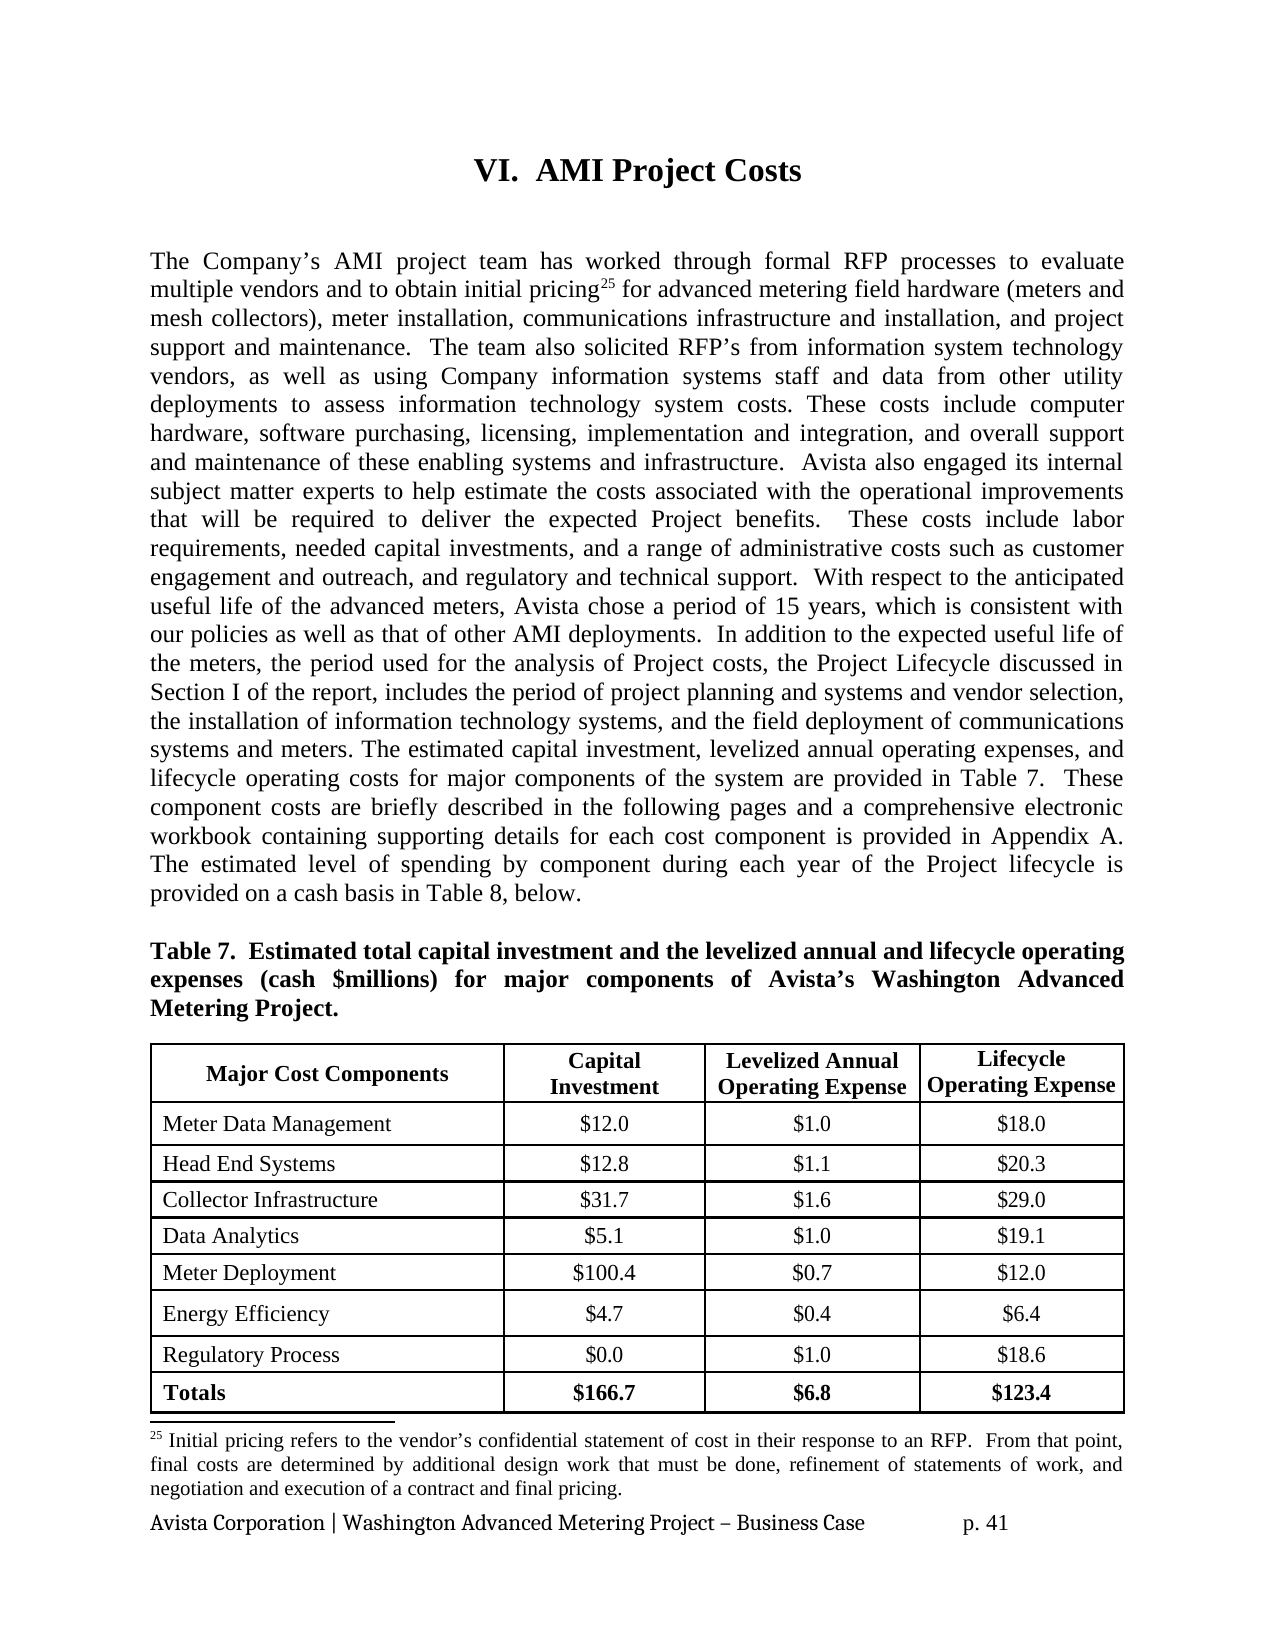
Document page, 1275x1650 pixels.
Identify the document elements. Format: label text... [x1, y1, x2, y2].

table_cell $1.0 [706, 1219, 919, 1253]
table_cell $1.0 [706, 1103, 919, 1144]
table_cell $123.4 [921, 1373, 1123, 1411]
table_cell $1.1 [706, 1146, 919, 1180]
table_cell Collector Infrastructure [152, 1183, 503, 1216]
table_cell $1.6 [706, 1183, 919, 1216]
text The Company’s AMI project team has worked through formal RFP processes to evaluate multiple vendors and to obtain initial pricing for advanced metering field hardware (meters and mesh collectors), meter installation, communications infrastructure and installation, and project support and maintenance. The team also solicited RFP’s from information system technology vendors, as well as using Company information systems staff and data from other utility deployments to assess information technology system costs. These costs include computer hardware, software purchasing, licensing, implementation and integration, and overall support and maintenance of these enabling systems and infrastructure. Avista also engaged its internal subject matter experts to help estimate the costs associated with the operational improvements that will be required to deliver the expected Project benefits. These costs include labor requirements, needed capital investments, and a range of administrative costs such as customer engagement and outreach, and regulatory and technical support. With respect to the anticipated useful life of the advanced meters, Avista chose a period of 15 years, which is consistent with our policies as well as that of other AMI deployments. In addition to the expected useful life of the meters, the period used for the analysis of Project costs, the Project Lifecycle discussed in Section I of the report, includes the period of project planning and systems and vendor selection, the installation of information technology systems, and the field deployment of communications systems and meters. The estimated capital investment, levelized annual operating expenses, and lifecycle operating costs for major components of the system are provided in Table 7. These component costs are briefly described in the following pages and a comprehensive electronic workbook containing supporting details for each cost component is provided in Appendix A. The estimated level of spending by component during each year of the Project lifecycle is provided on a cash basis in Table 8, below. [150, 246, 1125, 907]
table_cell Totals [152, 1373, 503, 1411]
table_cell $20.3 [921, 1146, 1123, 1180]
table_cell Data Analytics [152, 1219, 503, 1253]
table_cell Meter Deployment [152, 1255, 503, 1289]
table_cell Regulatory Process [152, 1337, 503, 1371]
table_header Levelized Annual Operating Expense [706, 1045, 919, 1101]
table_cell $18.6 [921, 1337, 1123, 1371]
table_cell Meter Data Management [152, 1103, 503, 1144]
table_header Capital Investment [505, 1045, 704, 1101]
table_cell Energy Efficiency [152, 1291, 503, 1335]
table_cell $1.0 [706, 1337, 919, 1371]
table_cell $6.8 [706, 1373, 919, 1411]
table_cell $18.0 [921, 1103, 1123, 1144]
table_header Major Cost Components [152, 1045, 503, 1101]
table_cell $4.7 [505, 1291, 704, 1335]
table_cell $100.4 [505, 1255, 704, 1289]
table_cell $12.0 [505, 1103, 704, 1144]
table_cell Head End Systems [152, 1146, 503, 1180]
table_cell $5.1 [505, 1219, 704, 1253]
table_cell $29.0 [921, 1183, 1123, 1216]
table_cell $0.7 [706, 1255, 919, 1289]
table_cell $19.1 [921, 1219, 1123, 1253]
table_header Lifecycle Operating Expense [921, 1045, 1123, 1101]
table_cell $31.7 [505, 1183, 704, 1216]
table_cell $0.0 [505, 1337, 704, 1371]
text Table 7. Estimated total capital investment and the levelized annual and lifecycle operating expenses (cash $millions) for major components of Avista’s Washington Advanced Metering Project. [150, 936, 1125, 1022]
table_cell $166.7 [505, 1373, 704, 1411]
table_cell $12.0 [921, 1255, 1123, 1289]
text VI. AMI Project Costs [150, 150, 1125, 188]
table_cell $0.4 [706, 1291, 919, 1335]
table_cell $6.4 [921, 1291, 1123, 1335]
table_cell $12.8 [505, 1146, 704, 1180]
